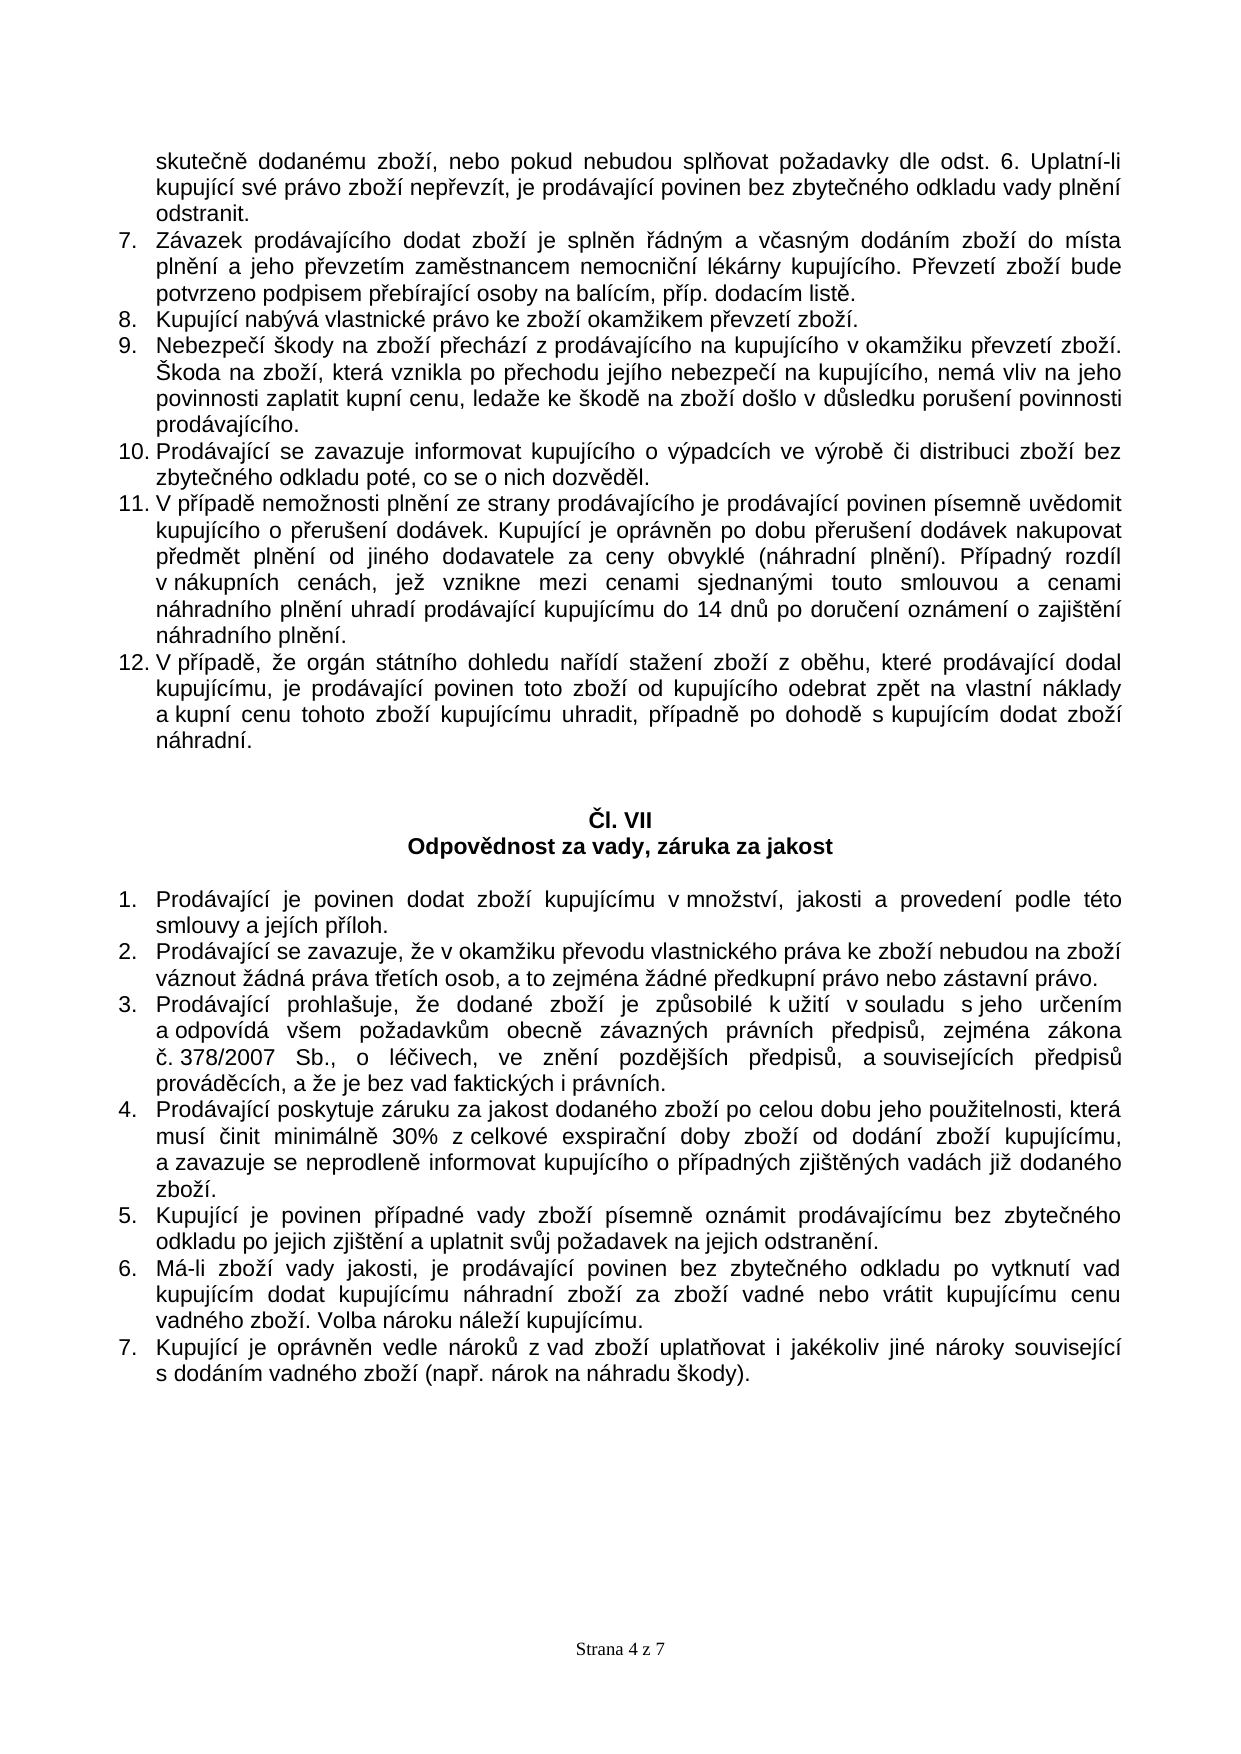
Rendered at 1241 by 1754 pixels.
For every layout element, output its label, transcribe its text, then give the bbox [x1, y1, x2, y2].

list Prodávající poskytuje záruku za jakost dodaného zboží po celou dobu jeho použitelnosti, která musí činit minimálně 30% z celkové exspirační doby zboží od dodání zboží kupujícímu, a zavazuje se neprodleně informovat kupujícího o případných zjištěných vadách již dodaného zboží. [118, 1096, 1122, 1202]
list Závazek prodávajícího dodat zboží je splněn řádným a včasným dodáním zboží do místa plnění a jeho převzetím zaměstnancem nemocniční lékárny kupujícího. Převzetí zboží bude potvrzeno podpisem přebírající osoby na balícím, příp. dodacím listě. [118, 227, 1122, 306]
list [118, 148, 1122, 227]
list Prodávající se zavazuje, že v okamžiku převodu vlastnického práva ke zboží nebudou na zboží váznout žádná práva třetích osob, a to zejména žádné předkupní právo nebo zástavní právo. [118, 938, 1122, 991]
list Prodávající prohlašuje, že dodané zboží je způsobilé k užití v souladu s jeho určením a odpovídá všem požadavkům obecně závazných právních předpisů, zejména zákona č. 378/2007 Sb., o léčivech, ve znění pozdějších předpisů, a souvisejících předpisů prováděcích, a že je bez vad faktických i právních. [118, 991, 1122, 1096]
list Prodávající je povinen dodat zboží kupujícímu v množství, jakosti a provedení podle této smlouvy a jejích příloh. [118, 886, 1122, 938]
text Odpovědnost za vady, záruka za jakost [118, 833, 1122, 859]
list Kupující je povinen případné vady zboží písemně oznámit prodávajícímu bez zbytečného odkladu po jejich zjištění a uplatnit svůj požadavek na jejich odstranění. [118, 1202, 1122, 1254]
list Prodávající se zavazuje informovat kupujícího o výpadcích ve výrobě či distribuci zboží bez zbytečného odkladu poté, co se o nich dozvěděl. [118, 438, 1122, 490]
list V případě nemožnosti plnění ze strany prodávajícího je prodávající povinen písemně uvědomit kupujícího o přerušení dodávek. Kupující je oprávněn po dobu přerušení dodávek nakupovat předmět plnění od jiného dodavatele za ceny obvyklé (náhradní plnění). Případný rozdíl v nákupních cenách, jež vznikne mezi cenami sjednanými touto smlouvou a cenami náhradního plnění uhradí prodávající kupujícímu do 14 dnů po doručení oznámení o zajištění náhradního plnění. [118, 490, 1122, 648]
list Kupující je oprávněn vedle nároků z vad zboží uplatňovat i jakékoliv jiné nároky související s dodáním vadného zboží (např. nárok na náhradu škody). [118, 1334, 1122, 1386]
text Čl. VII [118, 807, 1122, 833]
list Má-li zboží vady jakosti, je prodávající povinen bez zbytečného odkladu po vytknutí vad kupujícím dodat kupujícímu náhradní zboží za zboží vadné nebo vrátit kupujícímu cenu vadného zboží. Volba nároku náleží kupujícímu. [118, 1254, 1122, 1334]
list Kupující nabývá vlastnické právo ke zboží okamžikem převzetí zboží. [118, 306, 1122, 332]
list V případě, že orgán státního dohledu nařídí stažení zboží z oběhu, které prodávající dodal kupujícímu, je prodávající povinen toto zboží od kupujícího odebrat zpět na vlastní náklady a kupní cenu tohoto zboží kupujícímu uhradit, případně po dohodě s kupujícím dodat zboží náhradní. [118, 648, 1122, 754]
list Nebezpečí škody na zboží přechází z prodávajícího na kupujícího v okamžiku převzetí zboží. Škoda na zboží, která vznikla po přechodu jejího nebezpečí na kupujícího, nemá vliv na jeho povinnosti zaplatit kupní cenu, ledaže ke škodě na zboží došlo v důsledku porušení povinnosti prodávajícího. [118, 332, 1122, 438]
